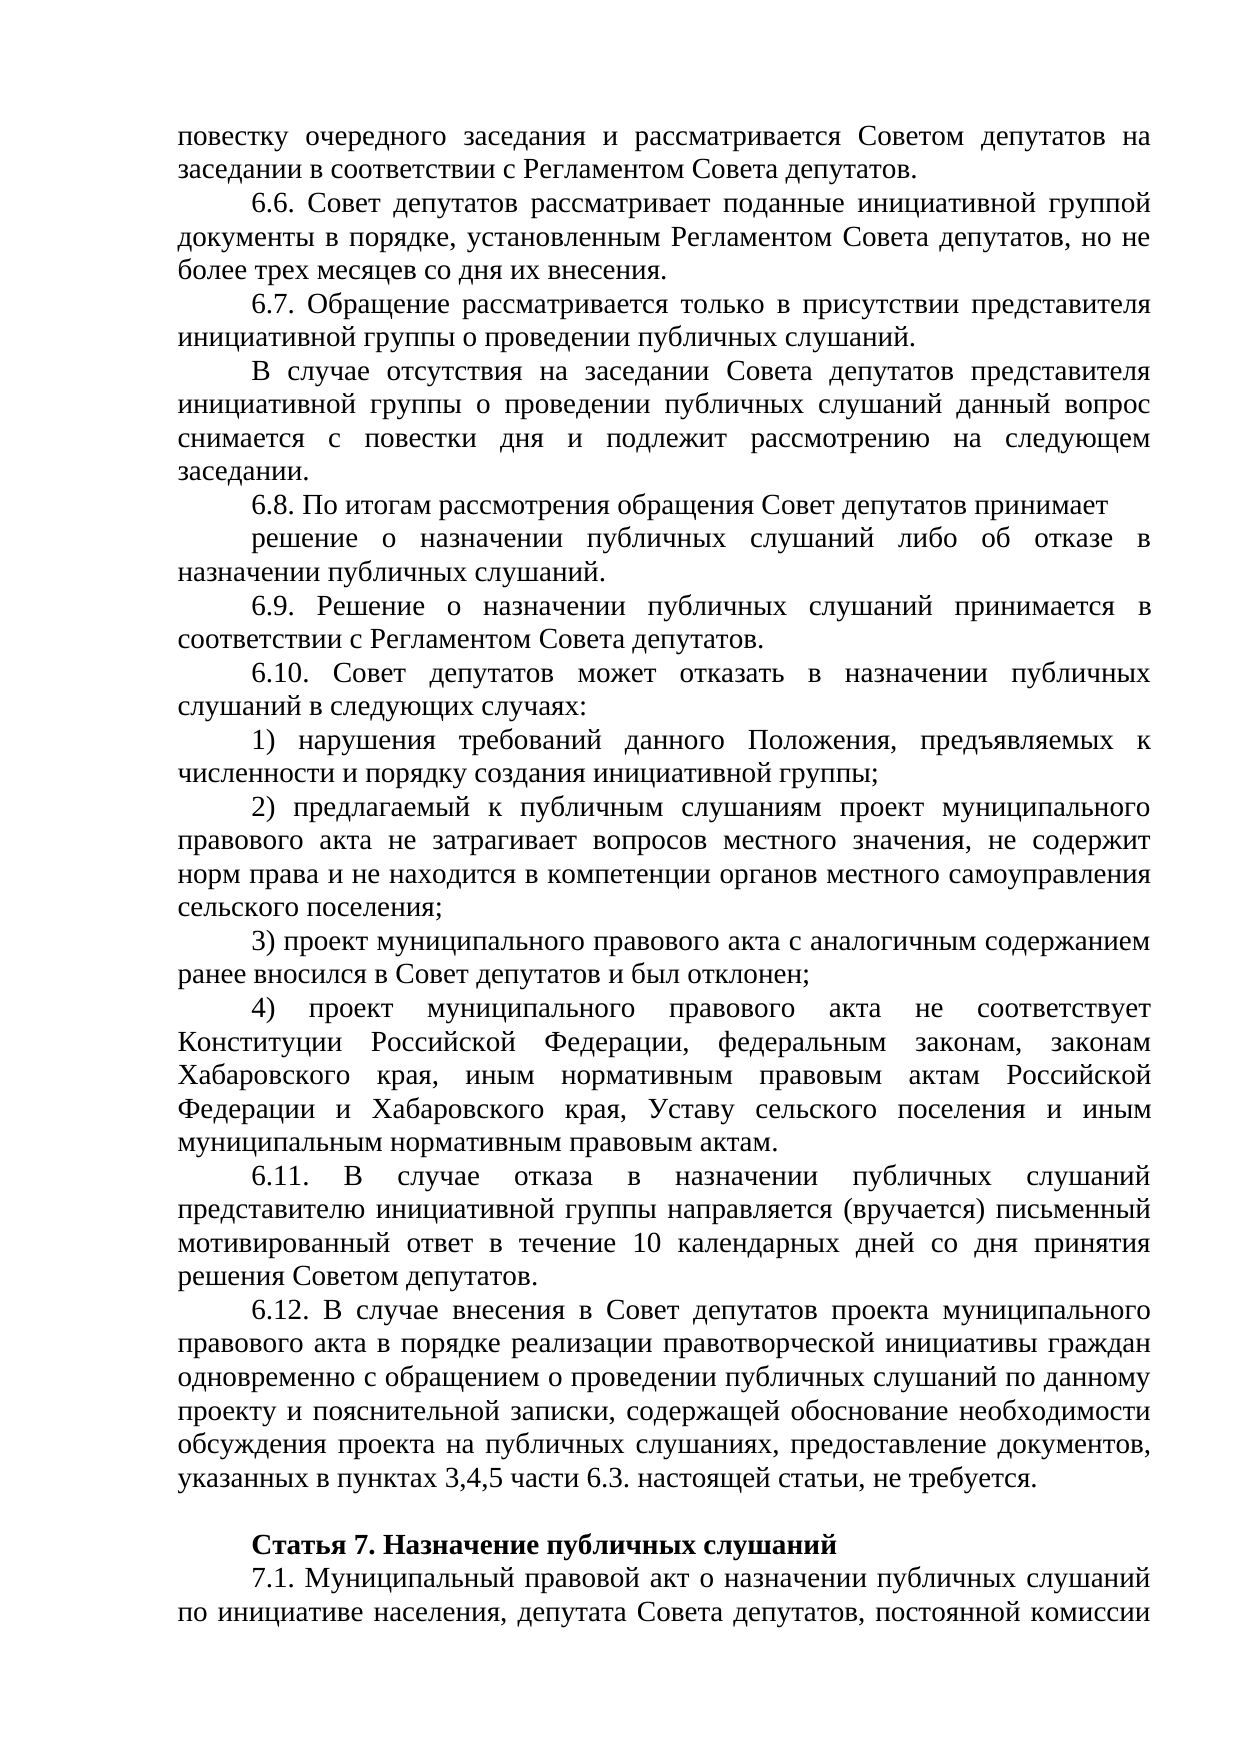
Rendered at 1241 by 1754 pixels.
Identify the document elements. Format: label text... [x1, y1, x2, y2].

text 3) проект муниципального правового акта с аналогичным содержанием ранее вносился в Совет депутатов и был отклонен; [177, 923, 1152, 990]
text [177, 118, 1152, 185]
text 6.12. В случае внесения в Совет депутатов проекта муниципального правового акта в порядке реализации правотворческой инициативы граждан одновременно с обращением о проведении публичных слушаний по данному проекту и пояснительной записки, содержащей обоснование необходимости обсуждения проекта на публичных слушаниях, предоставление документов, указанных в пунктах 3,4,5 части 6.3. настоящей статьи, не требуется. [177, 1292, 1152, 1493]
text 6.9. Решение о назначении публичных слушаний принимается в соответствии с Регламентом Совета депутатов. [177, 588, 1152, 655]
text 6.10. Совет депутатов может отказать в назначении публичных слушаний в следующих случаях: [177, 655, 1152, 722]
text 2) предлагаемый к публичным слушаниям проект муниципального правового акта не затрагивает вопросов местного значения, не содержит норм права и не находится в компетенции органов местного самоуправления сельского поселения; [177, 789, 1152, 923]
text В случае отсутствия на заседании Совета депутатов представителя инициативной группы о проведении публичных слушаний данный вопрос снимается с повестки дня и подлежит рассмотрению на следующем заседании. [177, 353, 1152, 487]
text 4) проект муниципального правового акта не соответствует Конституции Российской Федерации, федеральным законам, законам Хабаровского края, иным нормативным правовым актам Российской Федерации и Хабаровского края, Уставу сельского поселения и иным муниципальным нормативным правовым актам. [177, 990, 1152, 1158]
text 1) нарушения требований данного Положения, предъявляемых к численности и порядку создания инициативной группы; [177, 722, 1152, 789]
text 6.11. В случае отказа в назначении публичных слушаний представителю инициативной группы направляется (вручается) письменный мотивированный ответ в течение 10 календарных дней со дня принятия решения Советом депутатов. [177, 1158, 1152, 1292]
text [177, 1560, 1152, 1627]
text 6.6. Совет депутатов рассматривает поданные инициативной группой документы в порядке, установленным Регламентом Совета депутатов, но не более трех месяцев со дня их внесения. [177, 185, 1152, 286]
text Статья 7. Назначение публичных слушаний [177, 1527, 1152, 1560]
text решение о назначении публичных слушаний либо об отказе в назначении публичных слушаний. [177, 521, 1152, 588]
text 6.7. Обращение рассматривается только в присутствии представителя инициативной группы о проведении публичных слушаний. [177, 286, 1152, 353]
text 6.8. По итогам рассмотрения обращения Совет депутатов принимает [177, 487, 1152, 521]
